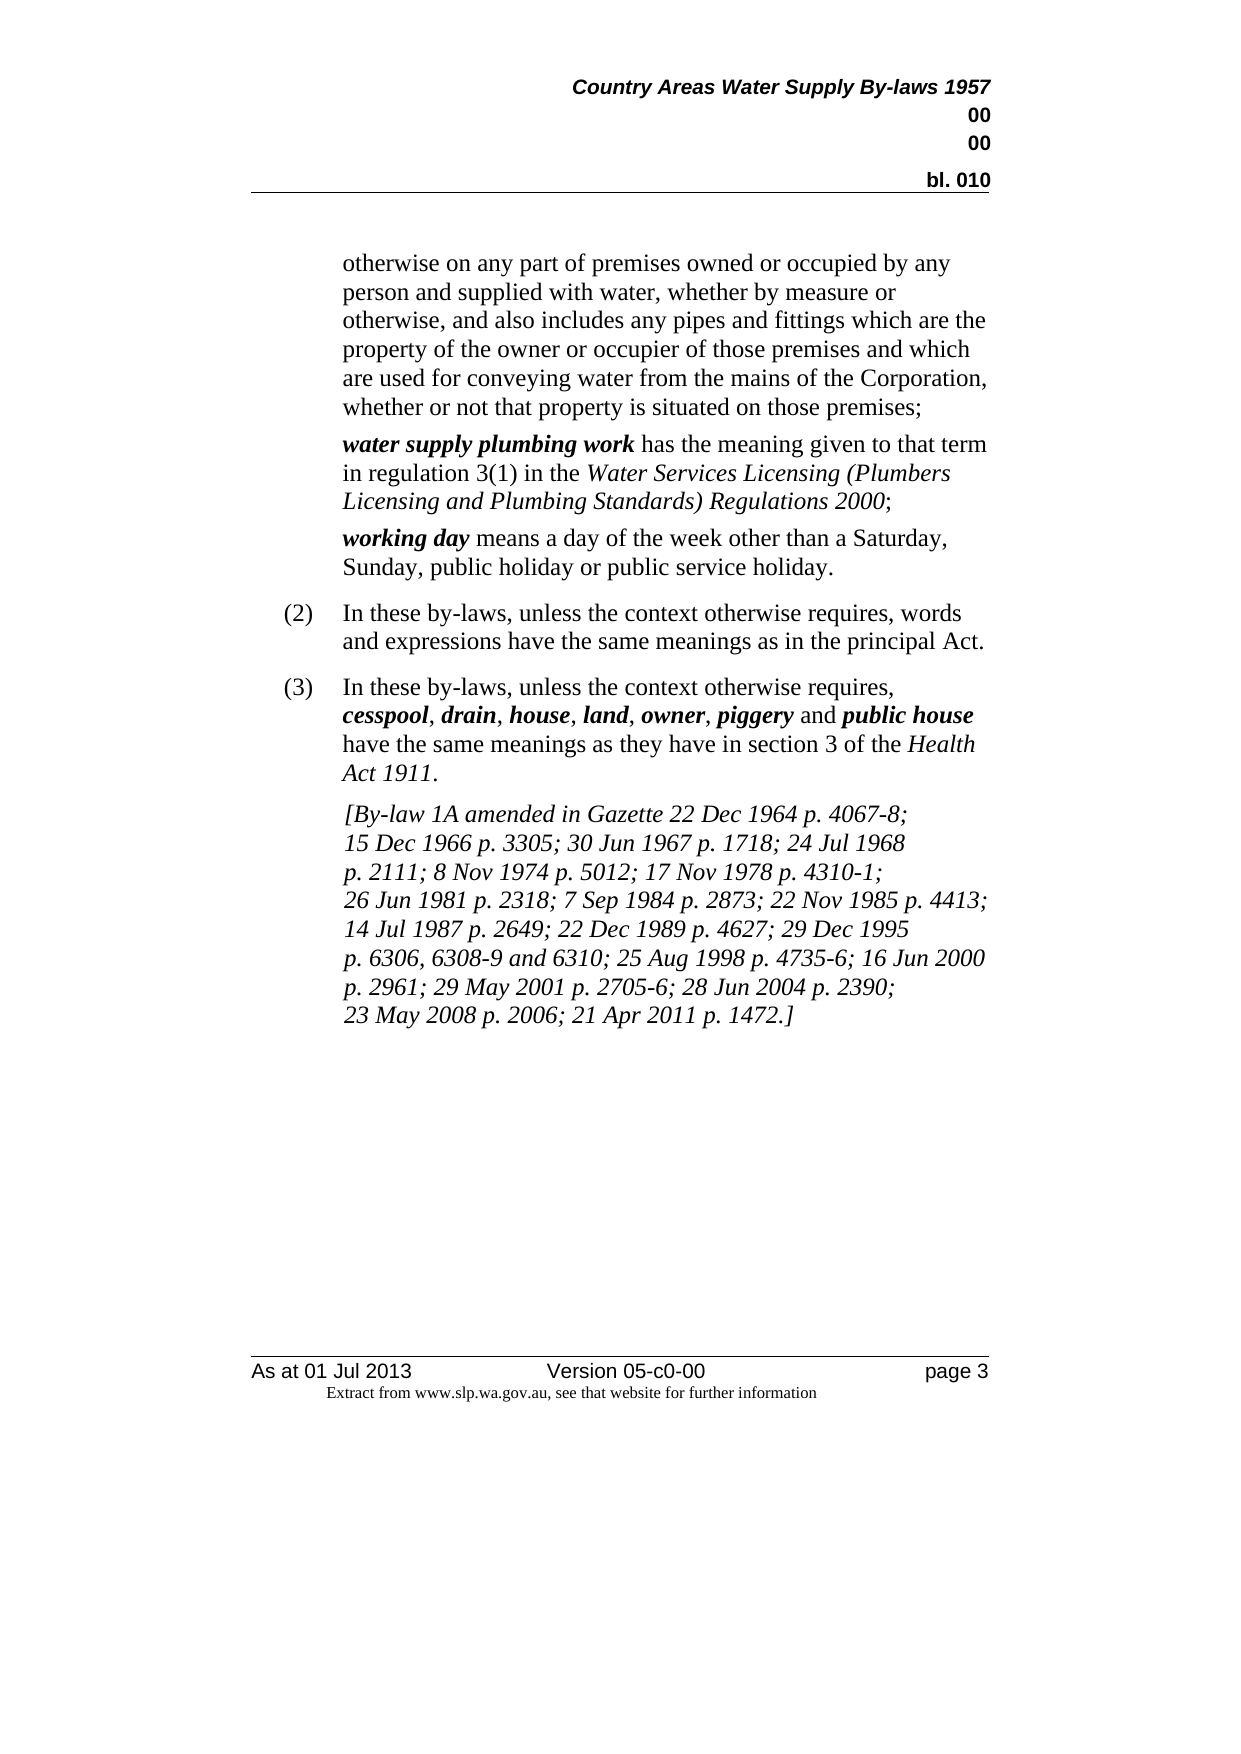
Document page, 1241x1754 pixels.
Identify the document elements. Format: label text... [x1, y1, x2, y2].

text (2) In these by-laws, unless the context otherwise requires, words and expressions have the same meanings as in the principal Act. [251, 598, 989, 655]
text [251, 248, 989, 421]
text (3) In these by-laws, unless the context otherwise requires, cesspool, drain, house, land, owner, piggery and public house have the same meanings as they have in section 3 of the Health Act 1911. [251, 672, 989, 787]
text water supply plumbing work has the meaning given to that term in regulation 3(1) in the Water Services Licensing (Plumbers Licensing and Plumbing Standards) Regulations 2000; [251, 429, 989, 515]
text working day means a day of the week other than a Saturday, Sunday, public holiday or public service holiday. [251, 523, 989, 581]
text [By-law 1A amended in Gazette 22 Dec 1964 p. 4067-8; 15 Dec 1966 p. 3305; 30 Jun 1967 p. 1718; 24 Jul 1968 p. 2111; 8 Nov 1974 p. 5012; 17 Nov 1978 p. 4310-1; 26 Jun 1981 p. 2318; 7 Sep 1984 p. 2873; 22 Nov 1985 p. 4413; 14 Jul 1987 p. 2649; 22 Dec 1989 p. 4627; 29 Dec 1995 p. 6306, 6308-9 and 6310; 25 Aug 1998 p. 4735-6; 16 Jun 2000 p. 2961; 29 May 2001 p. 2705-6; 28 Jun 2004 p. 2390; 23 May 2008 p. 2006; 21 Apr 2011 p. 1472.] [251, 799, 989, 1029]
